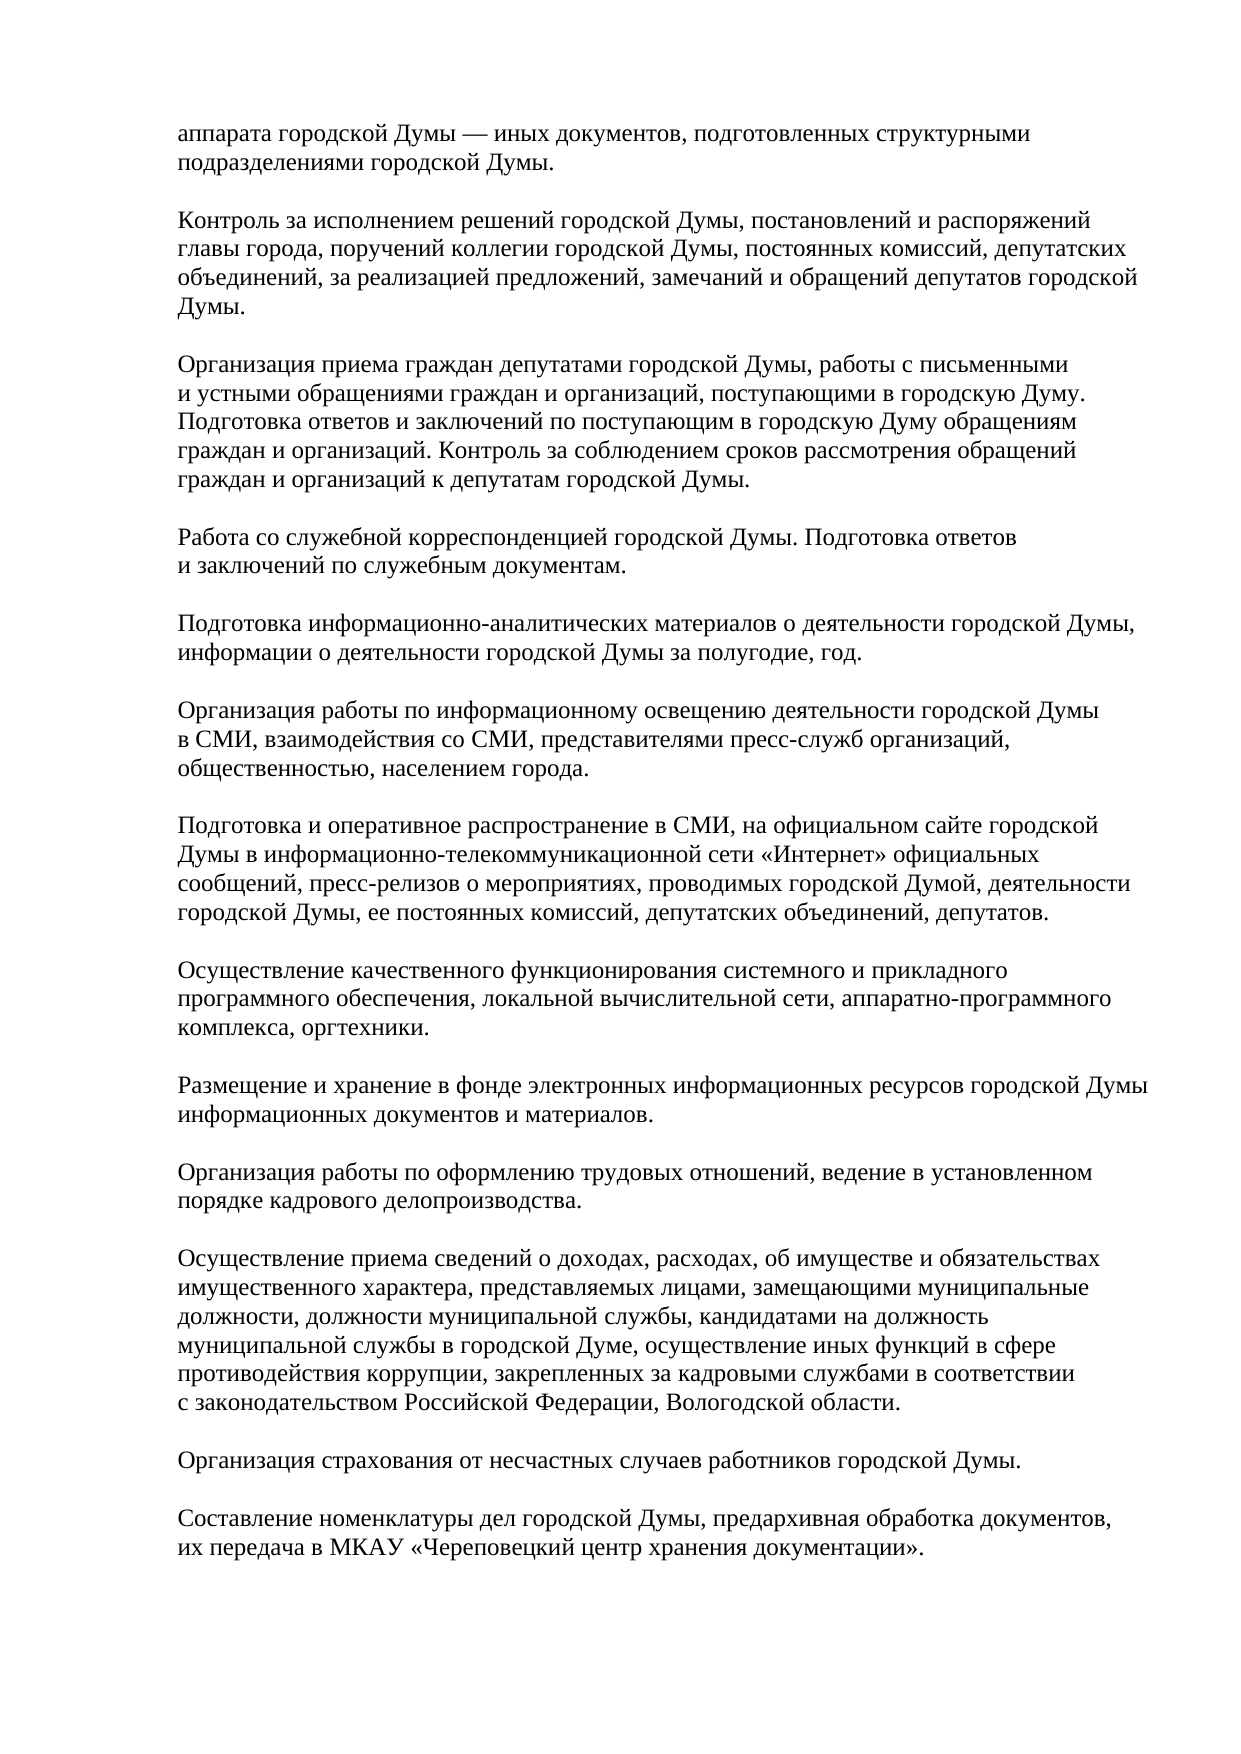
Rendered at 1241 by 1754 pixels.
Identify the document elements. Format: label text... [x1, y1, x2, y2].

text Осуществление качественного функционирования системного и прикладного программного обеспечения, локальной вычислительной сети, аппаратно-программного комплекса, оргтехники. [177, 955, 1152, 1041]
text Организация страхования от несчастных случаев работников городской Думы. [177, 1445, 1152, 1474]
text Подготовка и оперативное распространение в СМИ, на официальном сайте городской Думы в информационно-телекоммуникационной сети «Интернет» официальных сообщений, пресс-релизов о мероприятиях, проводимых городской Думой, деятельности городской Думы, ее постоянных комиссий, депутатских объединений, депутатов. [177, 811, 1152, 926]
text Организация приема граждан депутатами городской Думы, работы с письменными и устными обращениями граждан и организаций, поступающими в городскую Думу. Подготовка ответов и заключений по поступающим в городскую Думу обращениям граждан и организаций. Контроль за соблюдением сроков рассмотрения обращений граждан и организаций к депутатам городской Думы. [177, 349, 1152, 493]
text Организация работы по информационному освещению деятельности городской Думы в СМИ, взаимодействия со СМИ, представителями пресс-служб организаций, общественностью, населением города. [177, 695, 1152, 781]
text Размещение и хранение в фонде электронных информационных ресурсов городской Думы информационных документов и материалов. [177, 1070, 1152, 1128]
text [177, 118, 1152, 176]
text Работа со служебной корреспонденцией городской Думы. Подготовка ответов и заключений по служебным документам. [177, 522, 1152, 579]
text Осуществление приема сведений о доходах, расходах, об имуществе и обязательствах имущественного характера, представляемых лицами, замещающими муниципальные должности, должности муниципальной службы, кандидатами на должность муниципальной службы в городской Думе, осуществление иных функций в сфере противодействия коррупции, закрепленных за кадровыми службами в соответствии с законодательством Российской Федерации, Вологодской области. [177, 1243, 1152, 1416]
text Контроль за исполнением решений городской Думы, постановлений и распоряжений главы города, поручений коллегии городской Думы, постоянных комиссий, депутатских объединений, за реализацией предложений, замечаний и обращений депутатов городской Думы. [177, 205, 1152, 320]
text Организация работы по оформлению трудовых отношений, ведение в установленном порядке кадрового делопроизводства. [177, 1157, 1152, 1214]
text Подготовка информационно-аналитических материалов о деятельности городской Думы, информации о деятельности городской Думы за полугодие, год. [177, 608, 1152, 666]
text Составление номенклатуры дел городской Думы, предархивная обработка документов, их передача в МКАУ «Череповецкий центр хранения документации». [177, 1503, 1152, 1561]
